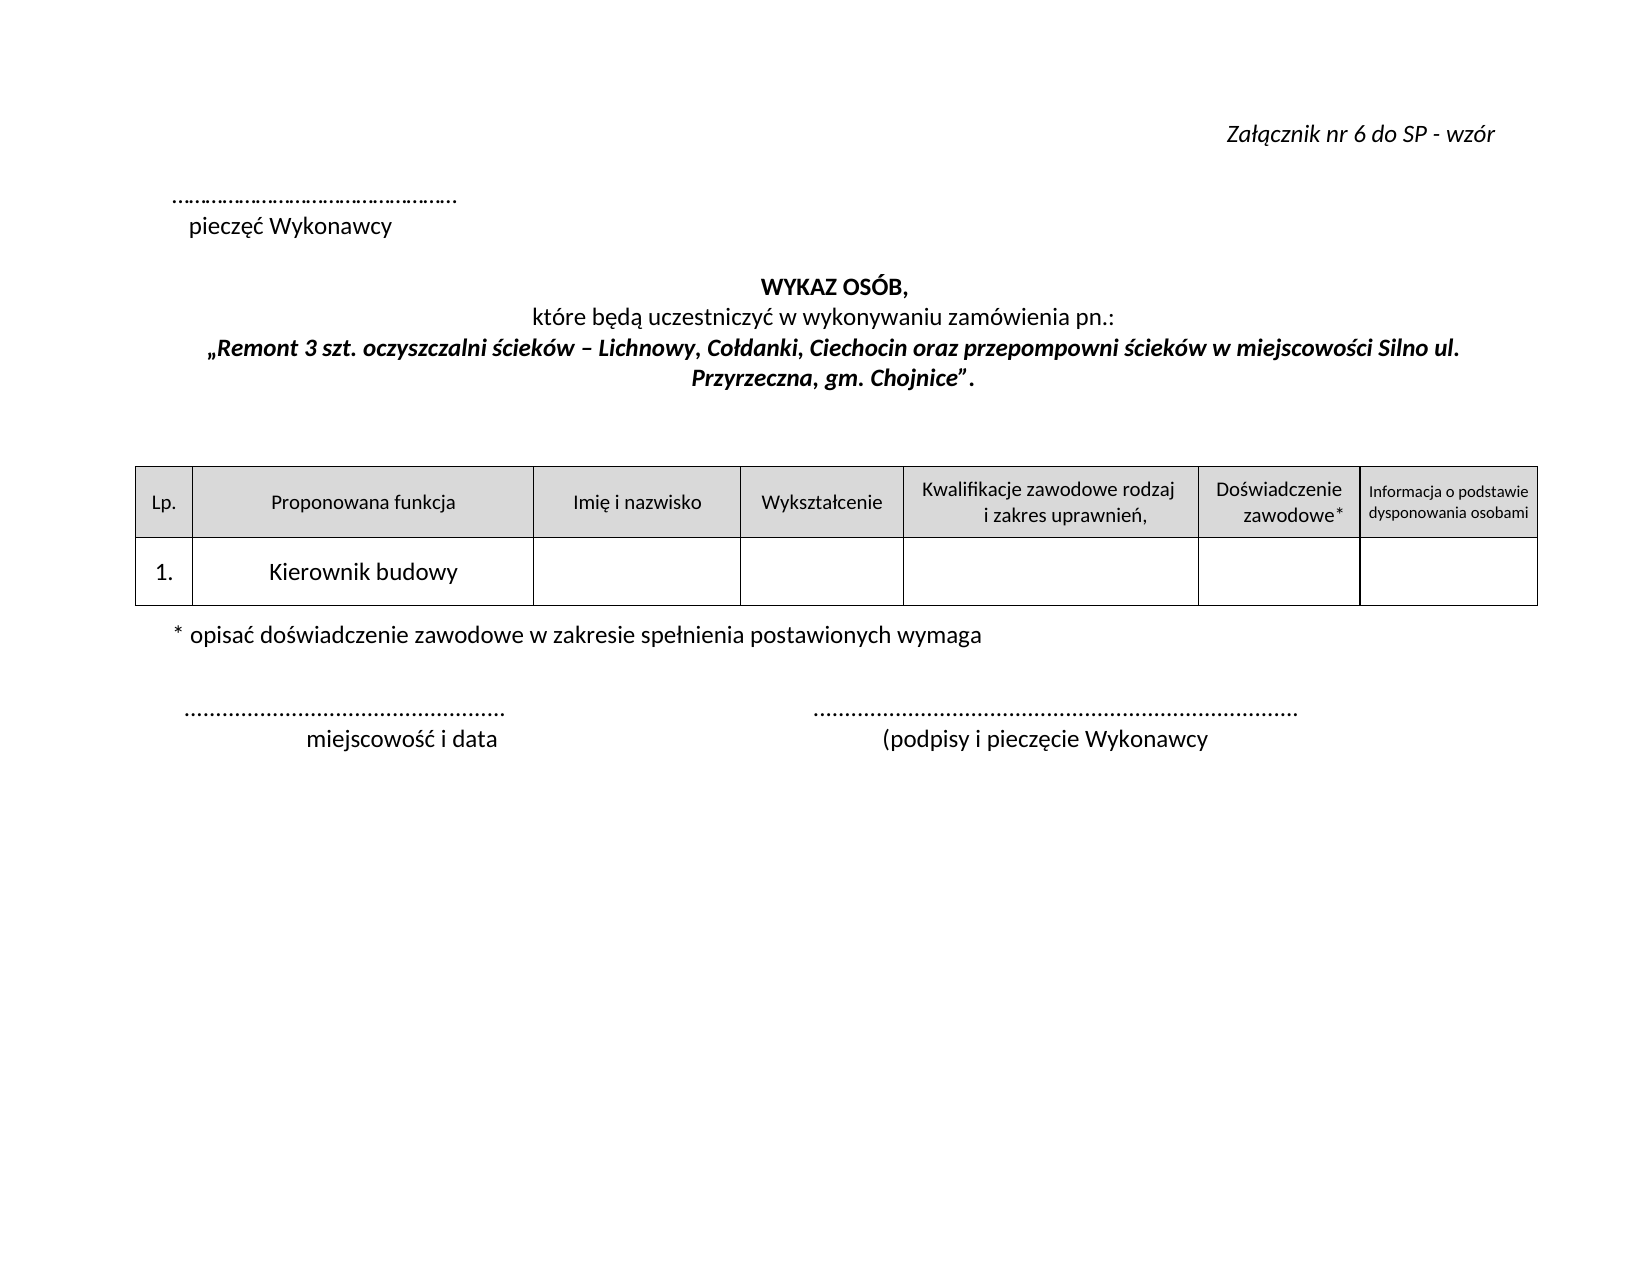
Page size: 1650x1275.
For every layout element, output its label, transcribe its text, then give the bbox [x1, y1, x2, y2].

text ................................................... ............................................................................. [184, 692, 1498, 723]
table_cell 1. [136, 538, 192, 605]
text Załącznik nr 6 do SP - wzór [172, 118, 1498, 149]
table_cell Kierownik budowy [193, 538, 533, 605]
table_header Doświadczenie zawodowe* [1199, 467, 1359, 537]
table_header Kwalifikacje zawodowe rodzaj i zakres uprawnień, [904, 467, 1198, 537]
table_cell [534, 538, 740, 605]
table_header Wykształcenie [741, 467, 903, 537]
text „Remont 3 szt. oczyszczalni ścieków – Lichnowy, Cołdanki, Ciechocin oraz przepompowni ścieków w miejscowości Silno ul. Przyrzeczna, gm. Chojnice”. [172, 332, 1498, 393]
text WYKAZ OSÓB, [172, 271, 1498, 301]
text pieczęć Wykonawcy [172, 210, 1498, 240]
table_cell [904, 538, 1198, 605]
text które będą uczestniczyć w wykonywaniu zamówienia pn.: [150, 301, 1498, 332]
text * opisać doświadczenie zawodowe w zakresie spełnienia postawionych wymaga [172, 619, 1498, 649]
text …………………………………………… [172, 179, 1430, 210]
table_header Proponowana funkcja [193, 467, 533, 537]
table_cell [741, 538, 903, 605]
table_cell [1361, 538, 1537, 605]
table_cell [1199, 538, 1359, 605]
table_header Lp. [136, 467, 192, 537]
text miejscowość i data (podpisy i pieczęcie Wykonawcy [306, 723, 1498, 753]
table_header Informacja o podstawie dysponowania osobami [1361, 467, 1537, 537]
table_header Imię i nazwisko [534, 467, 740, 537]
